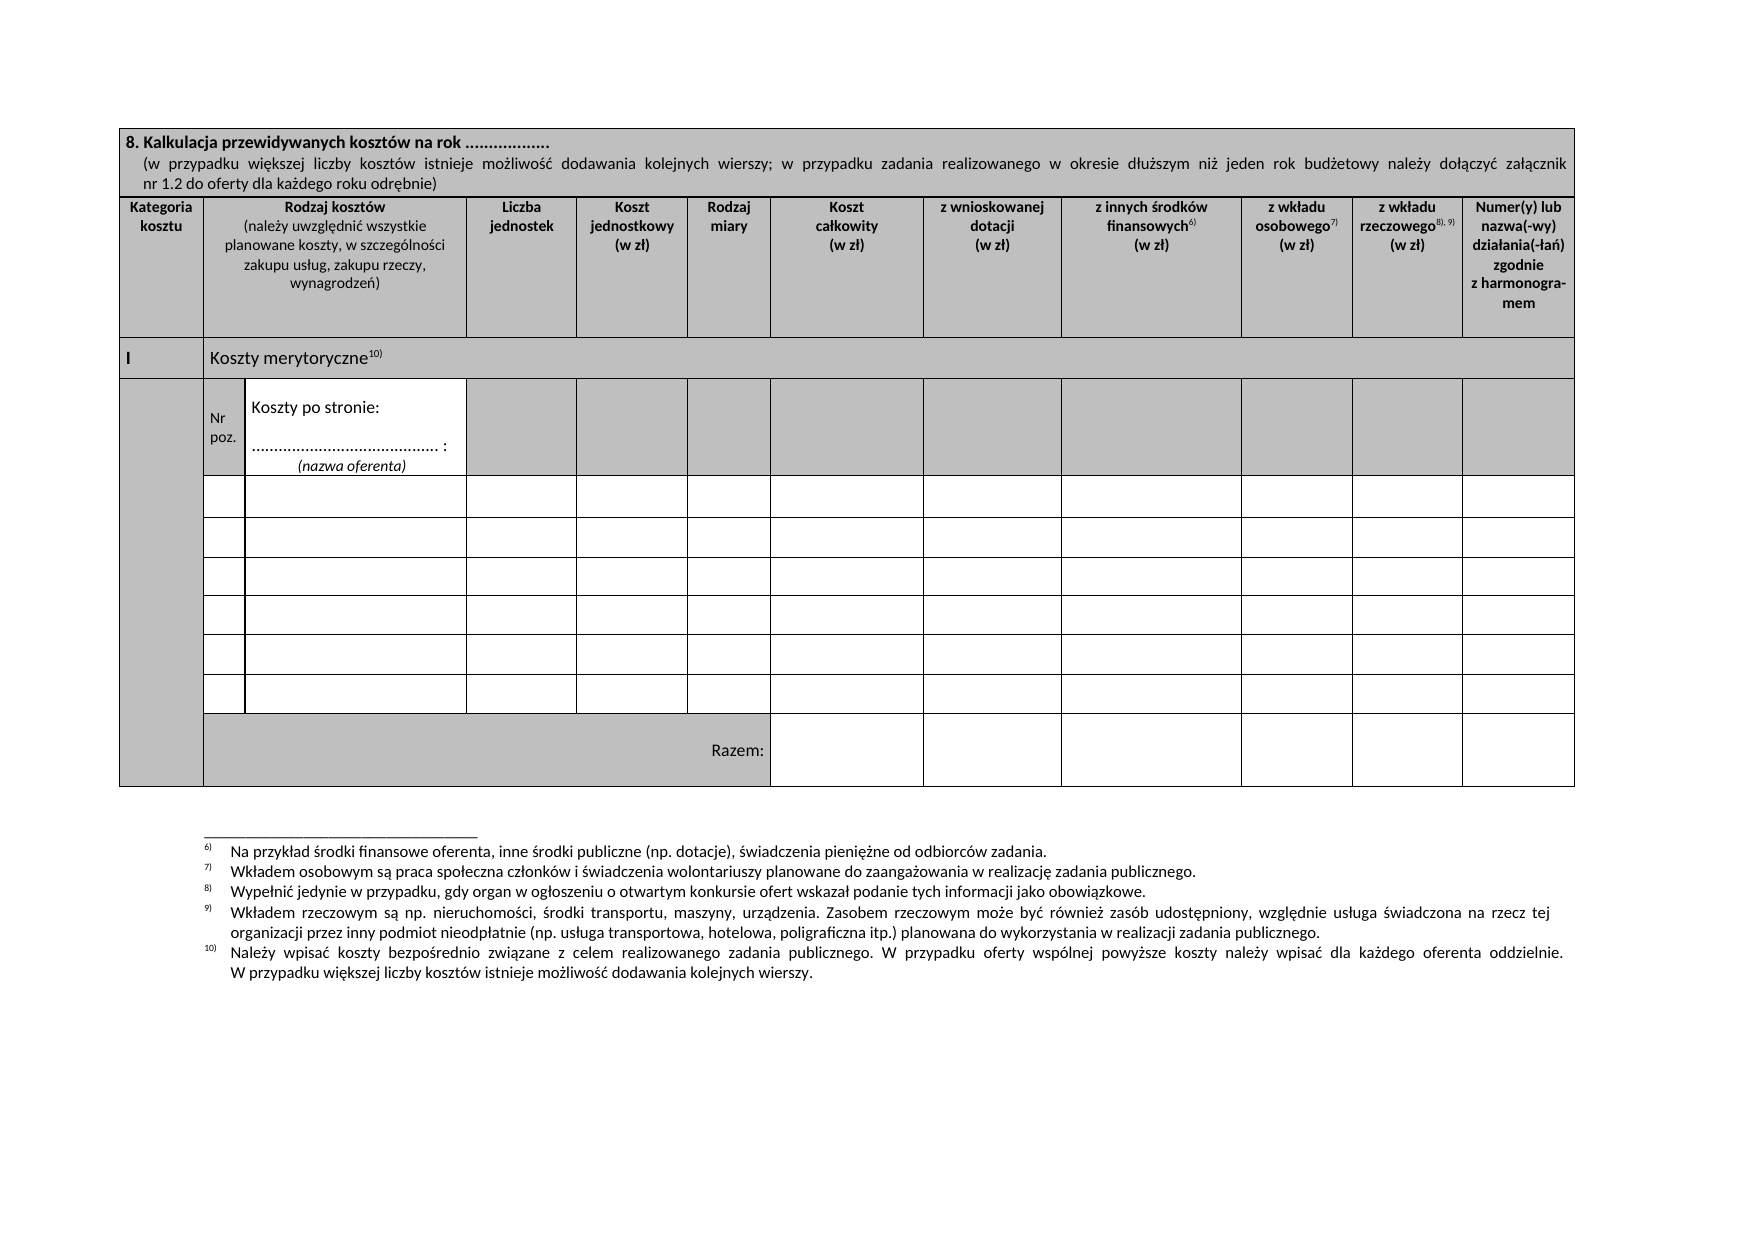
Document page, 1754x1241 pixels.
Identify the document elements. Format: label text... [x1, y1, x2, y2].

table_cell [1463, 379, 1574, 475]
table_cell [924, 379, 1061, 475]
table_cell [771, 558, 923, 595]
table_cell [467, 518, 576, 557]
table_cell [1242, 518, 1352, 557]
table_cell [688, 518, 770, 557]
table_cell [246, 596, 466, 634]
table_cell [688, 558, 770, 595]
table_cell [467, 635, 576, 674]
table_cell [1463, 518, 1574, 557]
table_cell [204, 675, 244, 713]
table_cell Liczba jednostek [467, 198, 576, 337]
table_cell [1463, 596, 1574, 634]
table_cell [1242, 558, 1352, 595]
table_cell [924, 675, 1061, 713]
table_cell [246, 675, 466, 713]
table_cell [577, 379, 687, 475]
table_cell [577, 635, 687, 674]
table_cell [924, 518, 1061, 557]
table_cell [246, 518, 466, 557]
table_cell [1463, 635, 1574, 674]
table_cell [771, 675, 923, 713]
table_cell [1062, 379, 1241, 475]
table_cell [1242, 476, 1352, 517]
table_cell [1242, 714, 1352, 786]
table_cell z innych środków finansowych6) (w zł) [1062, 198, 1241, 337]
table_cell [204, 476, 244, 517]
table_cell [688, 379, 770, 475]
table_cell Numer(y) lub nazwa(-wy) działania(-łań) zgodnie z harmonogra- mem [1463, 198, 1574, 337]
table_cell [688, 675, 770, 713]
table_cell [1062, 596, 1241, 634]
table_cell [1463, 714, 1574, 786]
table_cell [924, 635, 1061, 674]
table_cell [1463, 675, 1574, 713]
table_cell [577, 558, 687, 595]
table_cell [1062, 558, 1241, 595]
table_cell Rodzaj miary [688, 198, 770, 337]
table_cell [467, 379, 576, 475]
table_cell [1353, 558, 1462, 595]
table_cell [246, 558, 466, 595]
table_cell Koszty merytoryczne10) [204, 338, 1574, 378]
table_cell [771, 596, 923, 634]
table_cell [467, 675, 576, 713]
table_cell Nr poz. [204, 379, 244, 475]
table_cell [120, 379, 203, 786]
table_cell [1062, 714, 1241, 786]
table_cell [1463, 558, 1574, 595]
table_cell [1242, 635, 1352, 674]
table_cell [1353, 596, 1462, 634]
table_cell [1062, 476, 1241, 517]
table_cell [1353, 675, 1462, 713]
table_cell [1062, 635, 1241, 674]
table_cell [577, 476, 687, 517]
table_cell Koszty po stronie: .......................................... : (nazwa oferenta) [246, 379, 466, 475]
table_cell [204, 518, 244, 557]
table_cell [1353, 476, 1462, 517]
table_cell [1242, 675, 1352, 713]
table_cell [1062, 675, 1241, 713]
table_cell [1353, 635, 1462, 674]
table_cell [924, 558, 1061, 595]
table_cell _________________________________ 6) Na przykład środki finansowe oferenta, inne środki publiczne (np. dotacje), świadczenia pieniężne od odbiorców zadania. 7) Wkładem osobowym są praca społeczna członków i świadczenia wolontariuszy planowane do zaangażowania w realizację zadania publicznego. 8) Wypełnić jedynie w przypadku, gdy organ w ogłoszeniu o otwartym konkursie ofert wskazał podanie tych informacji jako obowiązkowe. 9) Wkładem rzeczowym są np. nieruchomości, środki transportu, maszyny, urządzenia. Zasobem rzeczowym może być również zasób udostępniony, względnie usługa świadczona na rzecz tej organizacji przez inny podmiot nieodpłatnie (np. usługa transportowa, hotelowa, poligraficzna itp.) planowana do wykorzystania w realizacji zadania publicznego. 10) Należy wpisać koszty bezpośrednio związane z celem realizowanego zadania publicznego. W przypadku oferty wspólnej powyższe koszty należy wpisać dla każdego oferenta oddzielnie. W przypadku większej liczby kosztów istnieje możliwość dodawania kolejnych wierszy. [119, 787, 1574, 1022]
table_header 8. Kalkulacja przewidywanych kosztów na rok .................. (w przypadku większej liczby kosztów istnieje możliwość dodawania kolejnych wierszy; w przypadku zadania realizowanego w okresie dłuższym niż jeden rok budżetowy należy dołączyć załącznik nr 1.2 do oferty dla każdego roku odrębnie) [120, 129, 1574, 196]
table_cell z wkładu rzeczowego8), 9) (w zł) [1353, 198, 1462, 337]
table_cell [924, 476, 1061, 517]
table_cell [467, 476, 576, 517]
table_cell [204, 635, 244, 674]
table_cell z wnioskowanej dotacji (w zł) [924, 198, 1061, 337]
table_cell [577, 518, 687, 557]
table_cell [204, 596, 244, 634]
table_cell [771, 714, 923, 786]
table_cell Koszt całkowity (w zł) [771, 198, 923, 337]
table_cell [1062, 518, 1241, 557]
table_cell [1242, 596, 1352, 634]
table_cell [771, 518, 923, 557]
table_cell [688, 596, 770, 634]
table_cell [771, 635, 923, 674]
table_cell Rodzaj kosztów (należy uwzględnić wszystkie planowane koszty, w szczególności zakupu usług, zakupu rzeczy, wynagrodzeń) [204, 198, 466, 337]
table_cell Razem: [204, 714, 770, 786]
table_cell [204, 558, 244, 595]
table_cell Kategoria kosztu [120, 198, 203, 337]
table_cell [1353, 714, 1462, 786]
table_cell [688, 476, 770, 517]
table_cell z wkładu osobowego7) (w zł) [1242, 198, 1352, 337]
table_cell [577, 675, 687, 713]
table_cell [246, 635, 466, 674]
table_cell [1353, 379, 1462, 475]
table_cell Koszt jednostkowy (w zł) [577, 198, 687, 337]
table_cell [688, 635, 770, 674]
table_cell [924, 596, 1061, 634]
table_cell [924, 714, 1061, 786]
table_cell [246, 476, 466, 517]
table_cell [1353, 518, 1462, 557]
table_cell [1242, 379, 1352, 475]
table_cell [1463, 476, 1574, 517]
table_cell [771, 379, 923, 475]
table_cell [577, 596, 687, 634]
table_cell [467, 596, 576, 634]
table_cell I [120, 338, 203, 378]
table_cell [467, 558, 576, 595]
table_cell [771, 476, 923, 517]
